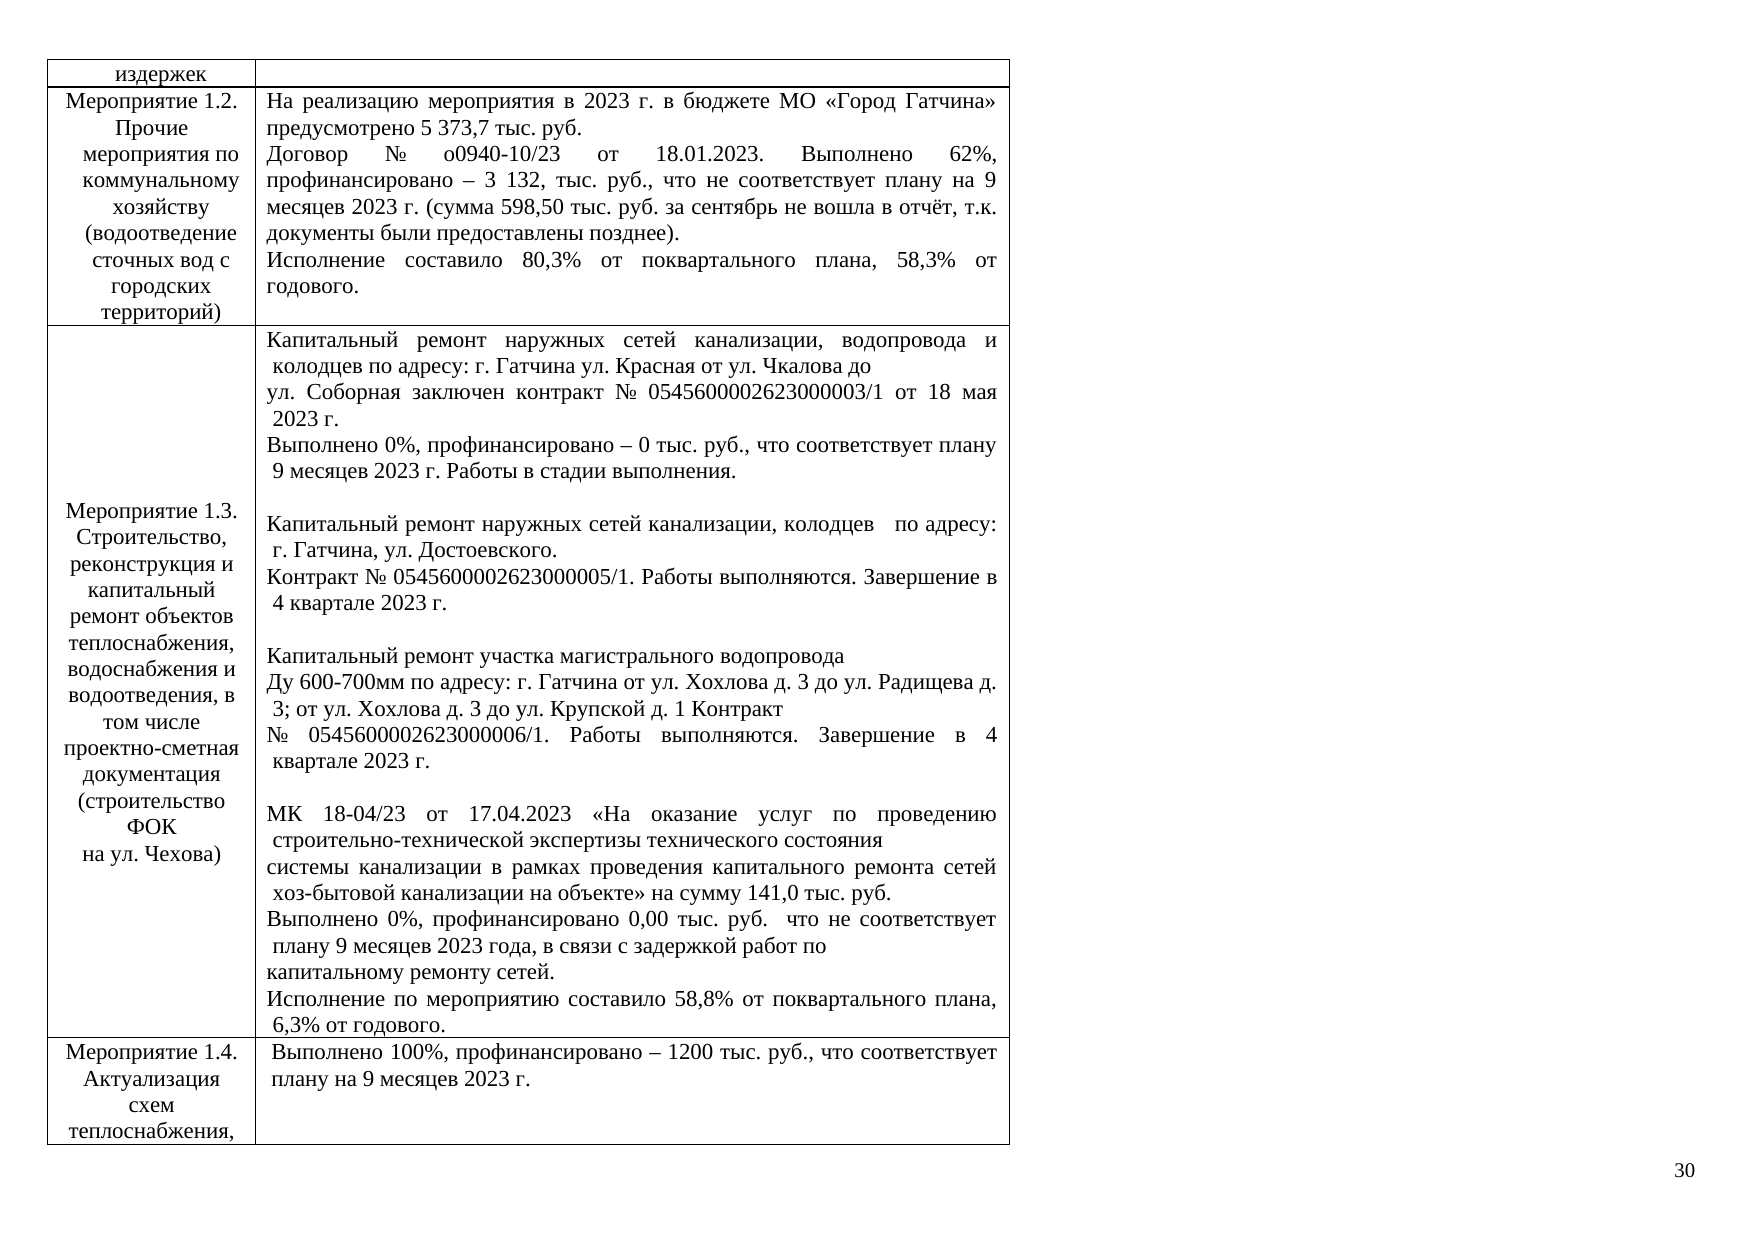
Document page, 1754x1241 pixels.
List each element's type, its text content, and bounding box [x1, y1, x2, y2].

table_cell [256, 1038, 1009, 1144]
table_cell Капитальный ремонт наружных сетей канализации, водопровода и колодцев по адресу: г. Гатчина ул. Красная от ул. Чкалова до ул. Соборная заключен контракт № 0545600002623000003/1 от 18 мая 2023 г. Выполнено 0%, профинансировано – 0 тыс. руб., что соответствует плану 9 месяцев 2023 г. Работы в стадии выполнения. Капитальный ремонт наружных сетей канализации, колодцев по адресу: г. Гатчина, ул. Достоевского. Контракт № 0545600002623000005/1. Работы выполняются. Завершение в 4 квартале 2023 г. Капитальный ремонт участка магистрального водопровода Ду 600-700мм по адресу: г. Гатчина от ул. Хохлова д. 3 до ул. Радищева д. 3; от ул. Хохлова д. 3 до ул. Крупской д. 1 Контракт № 0545600002623000006/1. Работы выполняются. Завершение в 4 квартале 2023 г. МК 18-04/23 от 17.04.2023 «На оказание услуг по проведению строительно-технической экспертизы технического состояния системы канализации в рамках проведения капитального ремонта сетей хоз-бытовой канализации на объекте» на сумму 141,0 тыс. руб. Выполнено 0%, профинансировано 0,00 тыс. руб. что не соответствует плану 9 месяцев 2023 года, в связи с задержкой работ по капитальному ремонту сетей. Исполнение по мероприятию составило 58,8% от поквартального плана, 6,3% от годового. [256, 326, 1009, 1037]
table_cell Мероприятие 1.2. Прочие мероприятия по коммунальному хозяйству (водоотведение сточных вод с городских территорий) [48, 88, 255, 325]
table_cell Мероприятие 1.3. Строительство, реконструкция и капитальный ремонт объектов теплоснабжения, водоснабжения и водоотведения, в том числе проектно-сметная документация (строительство ФОК на ул. Чехова) [48, 326, 255, 1037]
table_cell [256, 60, 1009, 86]
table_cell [48, 1038, 255, 1144]
table_cell На реализацию мероприятия в 2023 г. в бюджете МО «Город Гатчина» предусмотрено 5 373,7 тыс. руб. Договор № о0940-10/23 от 18.01.2023. Выполнено 62%, профинансировано – 3 132, тыс. руб., что не соответствует плану на 9 месяцев 2023 г. (сумма 598,50 тыс. руб. за сентябрь не вошла в отчёт, т.к. документы были предоставлены позднее). Исполнение составило 80,3% от поквартального плана, 58,3% от годового. [256, 88, 1009, 325]
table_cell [48, 60, 255, 86]
